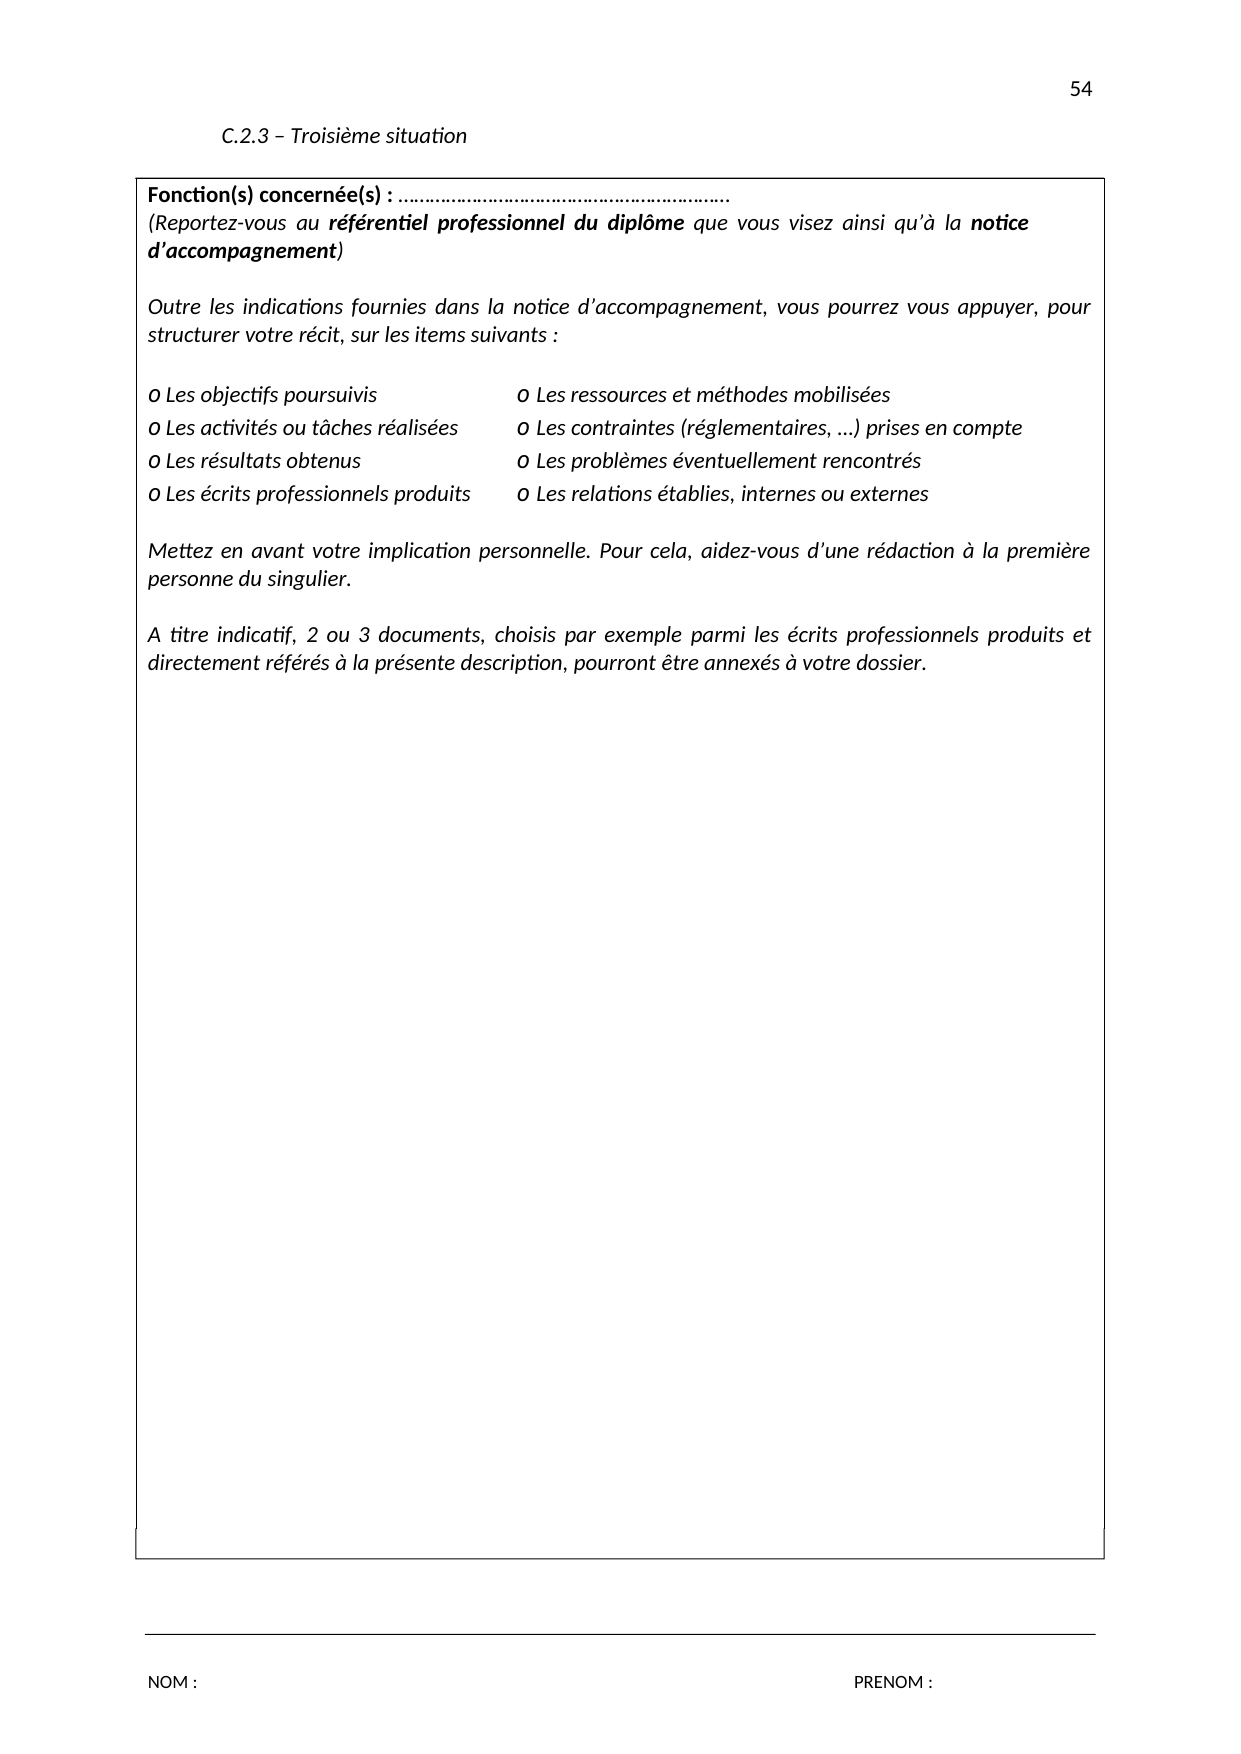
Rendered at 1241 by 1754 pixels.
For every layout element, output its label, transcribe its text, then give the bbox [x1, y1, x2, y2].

text A titre indicatif, 2 ou 3 documents, choisis par exemple parmi les écrits professionnels produits et directement référés à la présente description, pourront être annexés à votre dossier. [148, 620, 1099, 676]
list Les résultats obtenus o Les problèmes éventuellement rencontrés [148, 443, 1128, 475]
list Les objectifs poursuivis o Les ressources et méthodes mobilisées [148, 377, 1128, 409]
text Fonction(s) concernée(s) : ……………………………………………………… [148, 180, 1128, 208]
list – Troisième situation [221, 121, 1128, 149]
text Outre les indications fournies dans la notice d’accompagnement, vous pourrez vous appuyer, pour structurer votre récit, sur les items suivants : [148, 292, 1099, 348]
list Les écrits professionnels produits o Les relations établies, internes ou externes [148, 476, 1128, 508]
text Mettez en avant votre implication personnelle. Pour cela, aidez-vous d’une rédaction à la première personne du singulier. [148, 537, 1128, 592]
list Les activités ou tâches réalisées o Les contraintes (réglementaires, …) prises en compte [148, 410, 1128, 442]
text (Reportez-vous au référentiel professionnel du diplôme que vous visez ainsi qu’à la notice d’accompagnement) [148, 208, 1099, 264]
